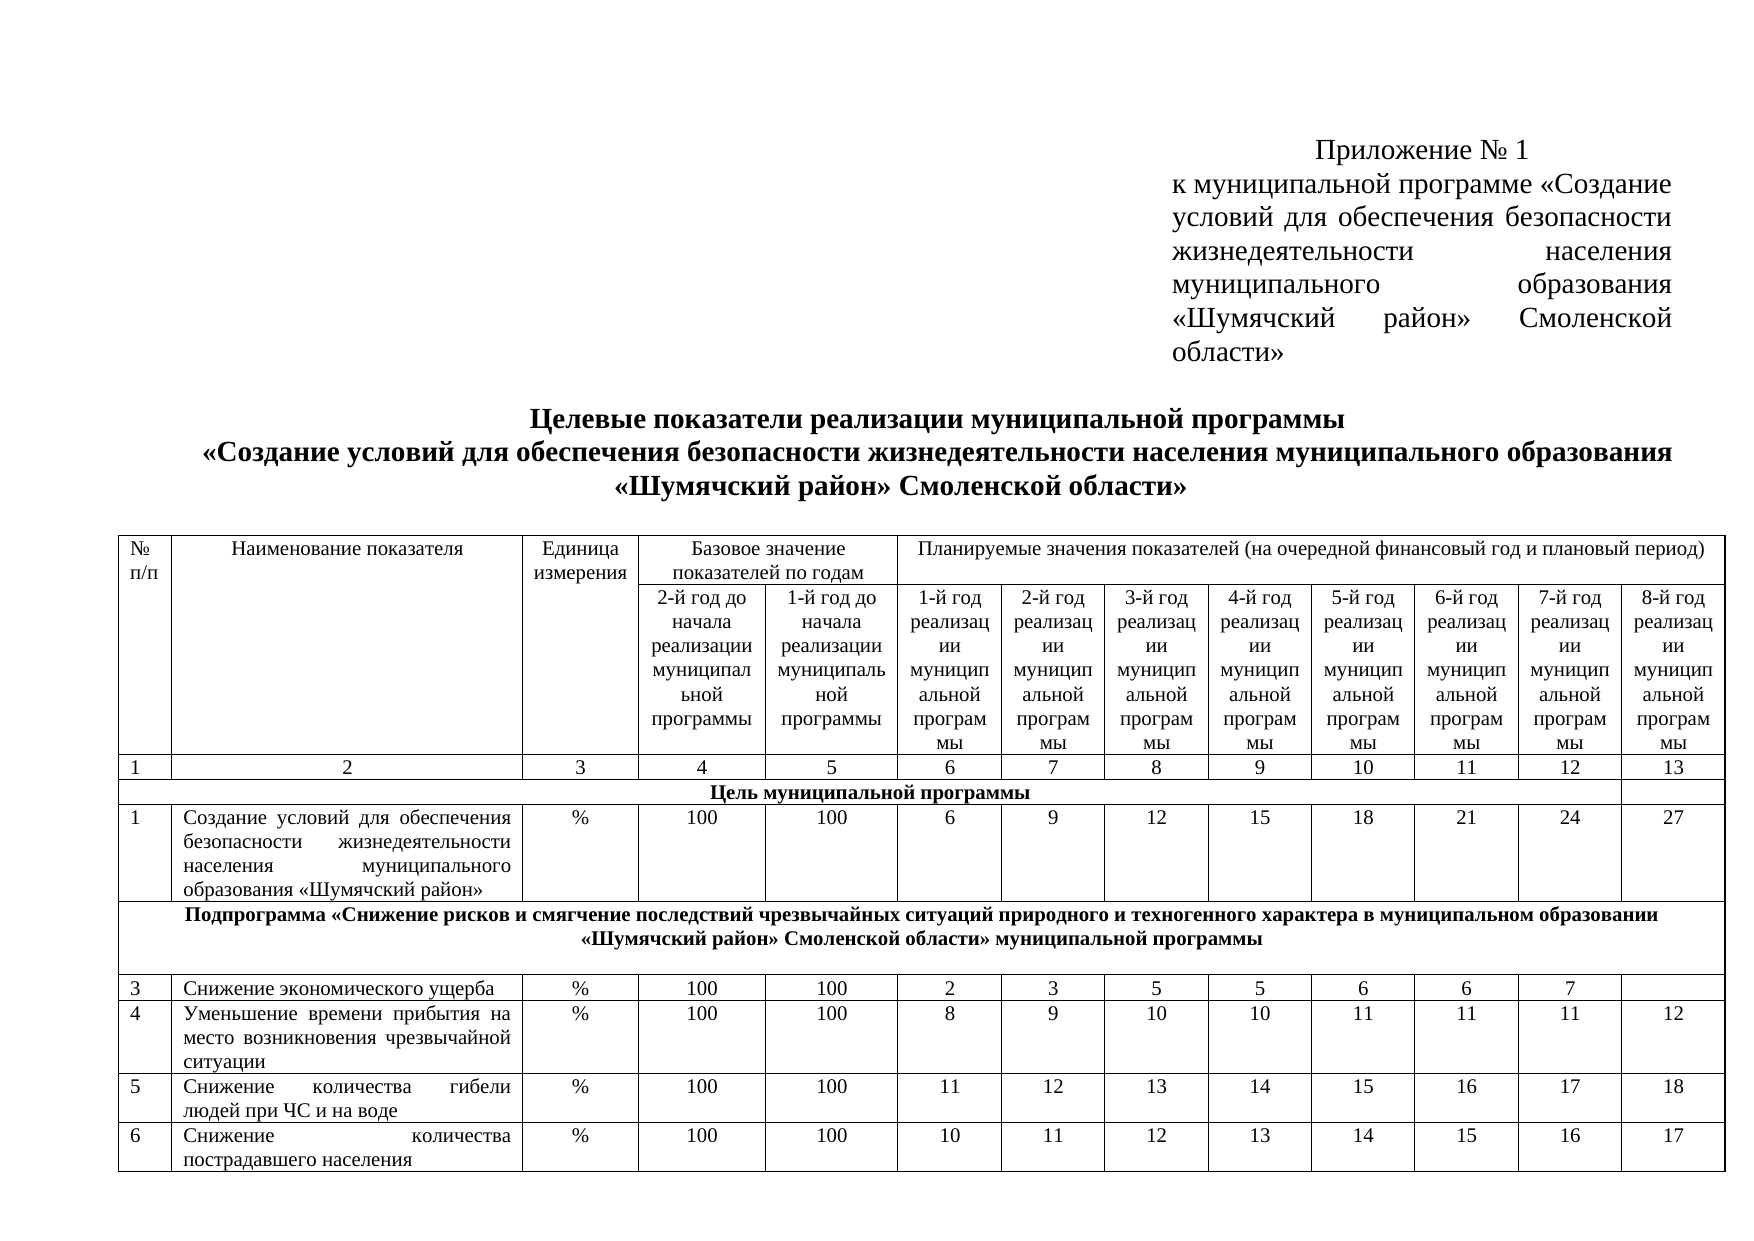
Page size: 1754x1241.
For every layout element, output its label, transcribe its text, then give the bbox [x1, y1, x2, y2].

table_cell 3 [1002, 975, 1104, 999]
table_cell 13 [1622, 755, 1724, 779]
table_cell 100 [639, 1123, 765, 1171]
table_header Базовое значение показателей по годам [639, 536, 897, 584]
table_cell Создание условий для обеспечения безопасности жизнедеятельности населения муниципального образования «Шумячский район» [172, 805, 522, 901]
table_cell 17 [1622, 1123, 1724, 1171]
table_cell 12 [1105, 1123, 1208, 1171]
table_cell 13 [1209, 1123, 1311, 1171]
table_cell 13 [1105, 1074, 1208, 1122]
table_cell 10 [898, 1123, 1001, 1171]
table_header Единица измерения [523, 536, 638, 754]
table_cell 11 [1002, 1123, 1104, 1171]
table_cell 100 [766, 1123, 897, 1171]
table_cell 9 [1002, 805, 1104, 901]
table_cell 24 [1519, 805, 1621, 901]
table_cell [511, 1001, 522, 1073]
table_cell 15 [1209, 805, 1311, 901]
table_cell 27 [1622, 805, 1724, 901]
table_cell 10 [1312, 755, 1414, 779]
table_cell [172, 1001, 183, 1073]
table_cell 21 [1415, 805, 1518, 901]
table_cell 6-й год реализации муниципальной программы [1415, 585, 1518, 754]
table_cell 6 [898, 755, 1001, 779]
table_cell 5-й год реализации муниципальной программы [1312, 585, 1414, 754]
table_cell 8-й год реализации муниципальной программы [1622, 585, 1724, 754]
table_cell 11 [1415, 1001, 1518, 1073]
table_cell Подпрограмма «Снижение рисков и смягчение последствий чрезвычайных ситуаций природного и техногенного характера в муниципальном образовании «Шумячский район» Смоленской области» муниципальной программы [119, 902, 1724, 974]
table_cell 5 [119, 1074, 171, 1122]
table_header Наименование показателя [172, 536, 522, 754]
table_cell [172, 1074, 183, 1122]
table_cell 16 [1415, 1074, 1518, 1122]
table_cell 14 [1312, 1123, 1414, 1171]
table_cell [1622, 780, 1724, 804]
table_cell 4-й год реализации муниципальной программы [1209, 585, 1311, 754]
text Целевые показатели реализации муниципальной программы [118, 401, 1683, 434]
table_cell 10 [1209, 1001, 1311, 1073]
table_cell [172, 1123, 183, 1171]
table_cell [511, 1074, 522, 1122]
table_cell 10 [1105, 1001, 1208, 1073]
table_cell 1 [119, 755, 171, 779]
table_cell 12 [1002, 1074, 1104, 1122]
table_cell 3-й год реализации муниципальной программы [1105, 585, 1208, 754]
table_cell 2-й год до начала реализации муниципальной программы [639, 585, 765, 754]
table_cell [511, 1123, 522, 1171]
table_cell 5 [766, 755, 897, 779]
table_cell 100 [766, 1001, 897, 1073]
table_cell [1622, 975, 1724, 999]
table_cell 6 [119, 1123, 171, 1171]
table_cell 8 [1105, 755, 1208, 779]
table_cell 9 [1209, 755, 1311, 779]
table_cell 11 [898, 1074, 1001, 1122]
table_cell 18 [1622, 1074, 1724, 1122]
table_cell 100 [639, 975, 765, 999]
table_cell 4 [639, 755, 765, 779]
table_cell 8 [898, 1001, 1001, 1073]
table_header Планируемые значения показателей (на очередной финансовый год и плановый период) [898, 536, 1724, 584]
table_cell % [523, 805, 638, 901]
table_header № п/п [119, 536, 171, 754]
table_cell 4 [119, 1001, 171, 1073]
table_cell 1-й год реализации муниципальной программы [898, 585, 1001, 754]
table_cell 15 [1312, 1074, 1414, 1122]
table_cell 1-й год до начала реализации муниципальной программы [766, 585, 897, 754]
table_cell 100 [639, 805, 765, 901]
table_cell 7 [1519, 975, 1621, 999]
table_cell 5 [1209, 975, 1311, 999]
table_cell 11 [1519, 1001, 1621, 1073]
table_cell % [523, 1074, 638, 1122]
table_cell % [523, 1001, 638, 1073]
table_cell % [523, 1123, 638, 1171]
table_cell 2 [898, 975, 1001, 999]
table_cell 15 [1415, 1123, 1518, 1171]
table_cell 5 [1105, 975, 1208, 999]
table_cell 1 [119, 805, 171, 901]
table_cell 17 [1519, 1074, 1621, 1122]
table_cell 12 [1105, 805, 1208, 901]
table_cell 2-й год реализации муниципальной программы [1002, 585, 1104, 754]
table_header Приложение № 1 к муниципальной программе «Создание условий для обеспечения безопасности жизнедеятельности населения муниципального образования «Шумячский район» Смоленской области» [1161, 133, 1683, 367]
table_cell Цель муниципальной программы [119, 780, 1621, 804]
table_cell 100 [639, 1001, 765, 1073]
table_cell 18 [1312, 805, 1414, 901]
text «Создание условий для обеспечения безопасности жизнедеятельности населения муниципального образования «Шумячский район» Смоленской области» [118, 434, 1683, 501]
table_cell 6 [898, 805, 1001, 901]
table_cell 7-й год реализации муниципальной программы [1519, 585, 1621, 754]
table_cell 100 [766, 975, 897, 999]
table_cell 100 [766, 805, 897, 901]
table_cell 6 [1312, 975, 1414, 999]
table_cell 3 [119, 975, 171, 999]
table_cell 100 [766, 1074, 897, 1122]
table_cell 9 [1002, 1001, 1104, 1073]
table_cell 12 [1622, 1001, 1724, 1073]
table_cell % [523, 975, 638, 999]
table_cell 7 [1002, 755, 1104, 779]
table_cell 14 [1209, 1074, 1311, 1122]
table_cell 12 [1519, 755, 1621, 779]
table_cell 2 [172, 755, 522, 779]
table_cell 11 [1312, 1001, 1414, 1073]
table_cell 3 [523, 755, 638, 779]
table_cell 6 [1415, 975, 1518, 999]
table_cell 16 [1519, 1123, 1621, 1171]
table_cell Снижение экономического ущерба [172, 975, 522, 999]
table_cell 11 [1415, 755, 1518, 779]
table_cell 100 [639, 1074, 765, 1122]
